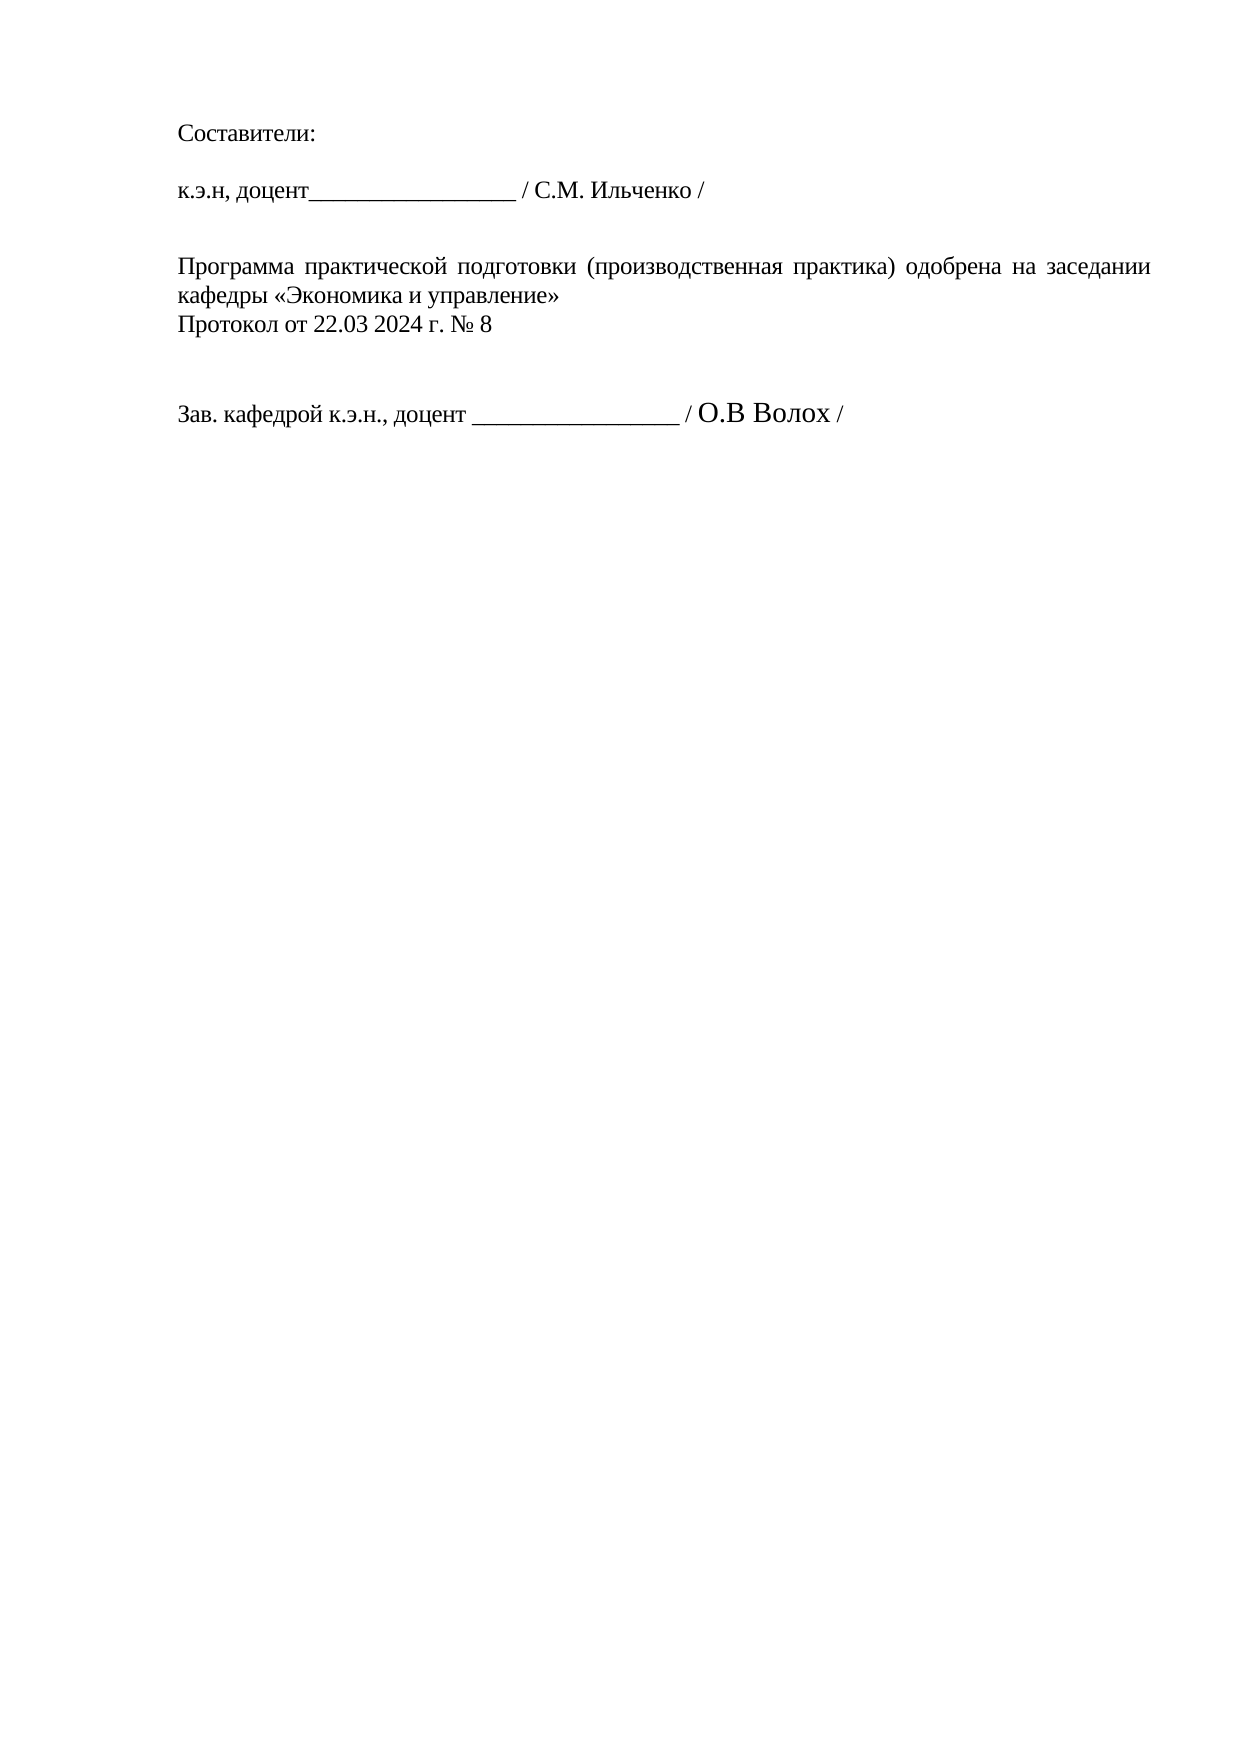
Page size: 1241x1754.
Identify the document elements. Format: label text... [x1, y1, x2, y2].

text Зав. кафедрой к.э.н., доцент _________________ / О.В Волох / [177, 395, 1152, 429]
text Программа практической подготовки (производственная практика) одобрена на заседании кафедры «Экономика и управление» [177, 251, 1152, 309]
text Составители: [177, 118, 1152, 147]
text Протокол от 22.03 2024 г. № 8 [177, 309, 1152, 338]
text к.э.н, доцент_________________ / С.М. Ильченко / [177, 176, 1152, 204]
